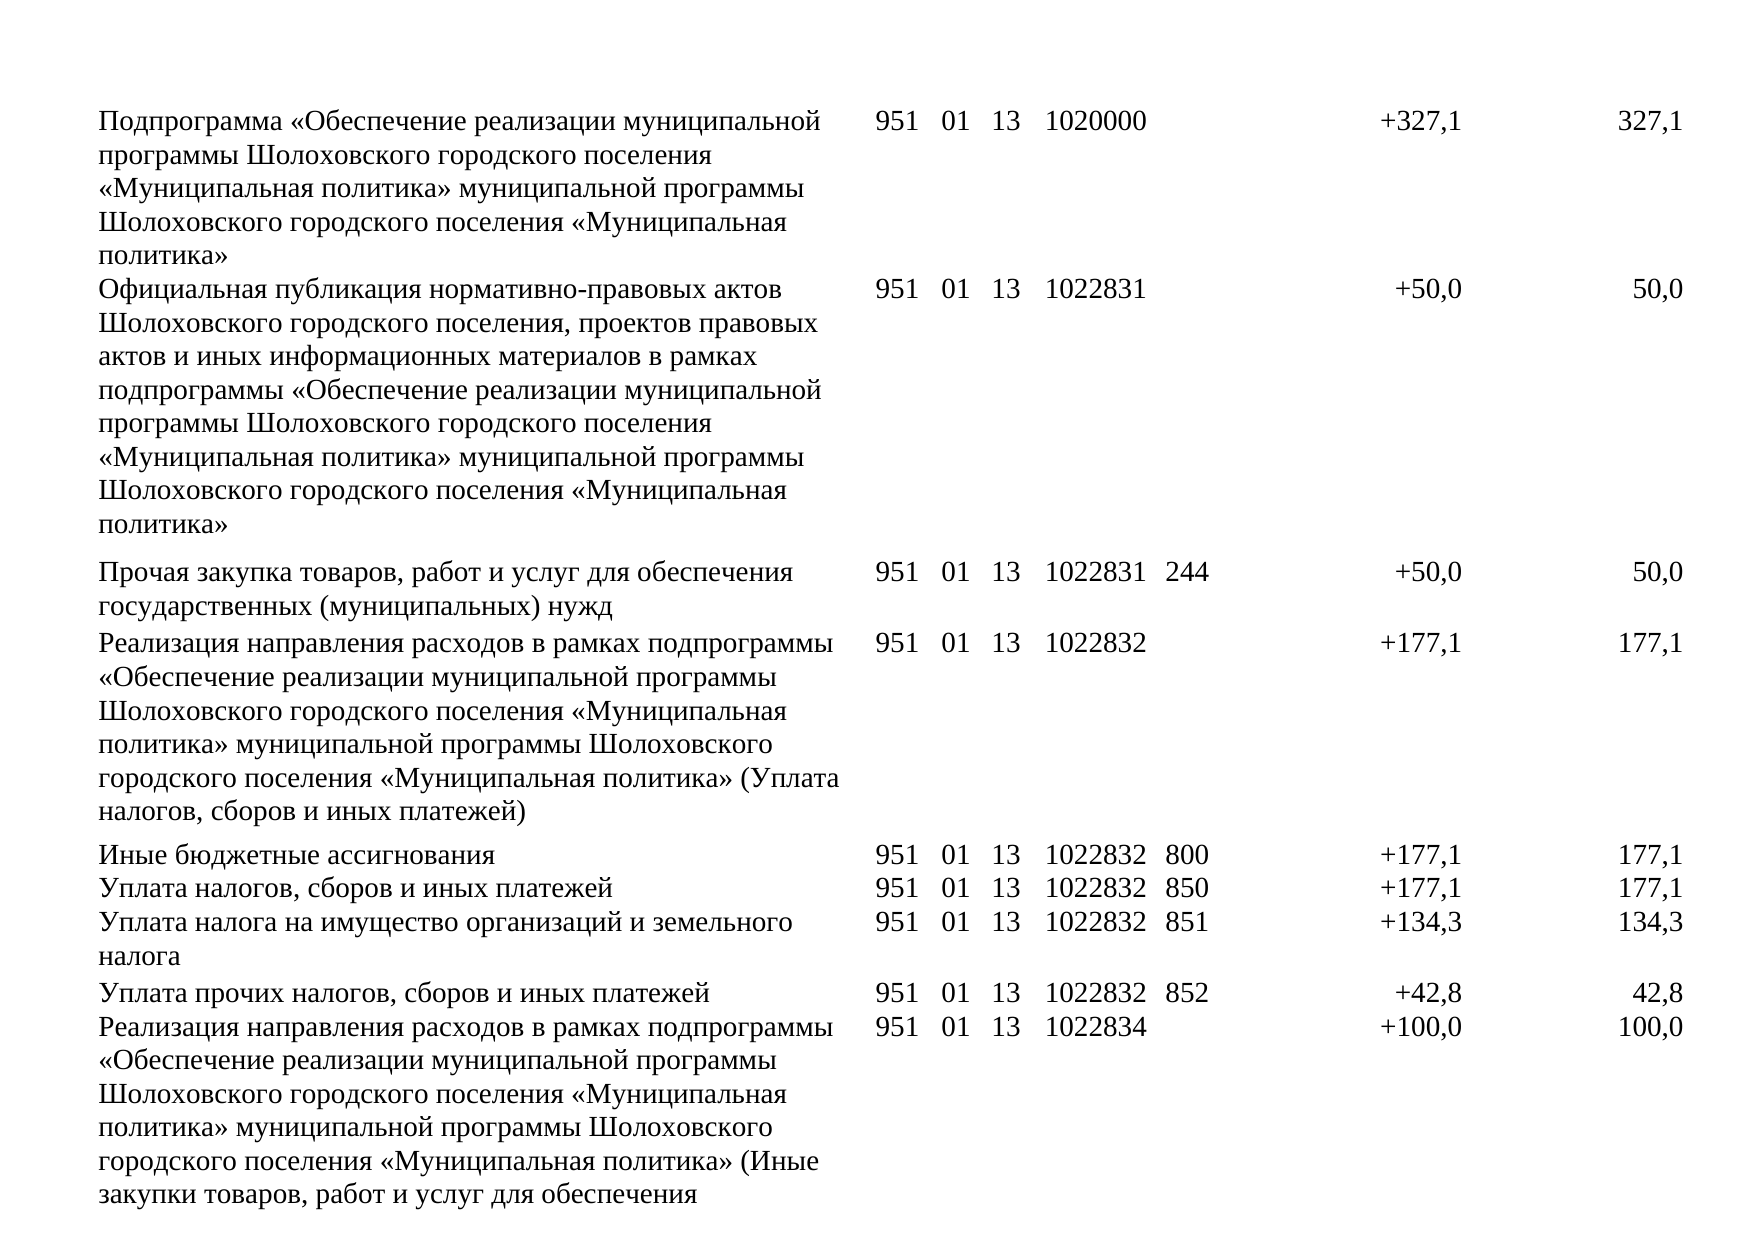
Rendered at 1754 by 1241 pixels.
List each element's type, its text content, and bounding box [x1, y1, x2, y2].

text Уплата налога на имущество организаций и земельного 951 01 13 1022832 851 +134,3 134,3 [89, 904, 1698, 938]
text городского поселения «Муниципальная политика» (Уплата [89, 760, 1698, 793]
text политика» муниципальной программы Шолоховского [89, 726, 1698, 760]
text политика» [89, 506, 1698, 539]
text Прочая закупка товаров, работ и услуг для обеспечения 951 01 13 1022831 244 +50,0 50,0 [89, 554, 1698, 588]
text «Муниципальная политика» муниципальной программы [89, 439, 1698, 472]
text Шолоховского городского поселения «Муниципальная [89, 204, 1698, 237]
text «Обеспечение реализации муниципальной программы [89, 659, 1698, 693]
text политика» [89, 237, 1698, 271]
text Шолоховского городского поселения, проектов правовых [89, 305, 1698, 338]
text государственных (муниципальных) нужд [89, 588, 1698, 622]
text Уплата налогов, сборов и иных платежей 951 01 13 1022832 850 +177,1 177,1 [89, 871, 1698, 904]
text Иные бюджетные ассигнования 951 01 13 1022832 800 +177,1 177,1 [89, 837, 1698, 871]
text «Обеспечение реализации муниципальной программы [89, 1042, 1698, 1076]
text политика» муниципальной программы Шолоховского [89, 1109, 1698, 1143]
text подпрограммы «Обеспечение реализации муниципальной [89, 372, 1698, 405]
text Шолоховского городского поселения «Муниципальная [89, 693, 1698, 726]
text Шолоховского городского поселения «Муниципальная [89, 1076, 1698, 1109]
text Реализация направления расходов в рамках подпрограммы 951 01 13 1022832 +177,1 177,1 [89, 626, 1698, 659]
text программы Шолоховского городского поселения [89, 137, 1698, 170]
text Шолоховского городского поселения «Муниципальная [89, 472, 1698, 506]
text налогов, сборов и иных платежей) [89, 793, 1698, 827]
text налога [89, 938, 1698, 971]
text городского поселения «Муниципальная политика» (Иные [89, 1143, 1698, 1177]
text «Муниципальная политика» муниципальной программы [89, 170, 1698, 204]
text Реализация направления расходов в рамках подпрограммы 951 01 13 1022834 +100,0 100,0 [89, 1009, 1698, 1042]
text закупки товаров, работ и услуг для обеспечения [89, 1177, 1698, 1210]
text Подпрограмма «Обеспечение реализации муниципальной 951 01 13 1020000 +327,1 327,1 [89, 103, 1698, 137]
text Уплата прочих налогов, сборов и иных платежей 951 01 13 1022832 852 +42,8 42,8 [89, 975, 1698, 1009]
text актов и иных информационных материалов в рамках [89, 338, 1698, 372]
text Официальная публикация нормативно-правовых актов 951 01 13 1022831 +50,0 50,0 [89, 271, 1698, 305]
text программы Шолоховского городского поселения [89, 405, 1698, 439]
